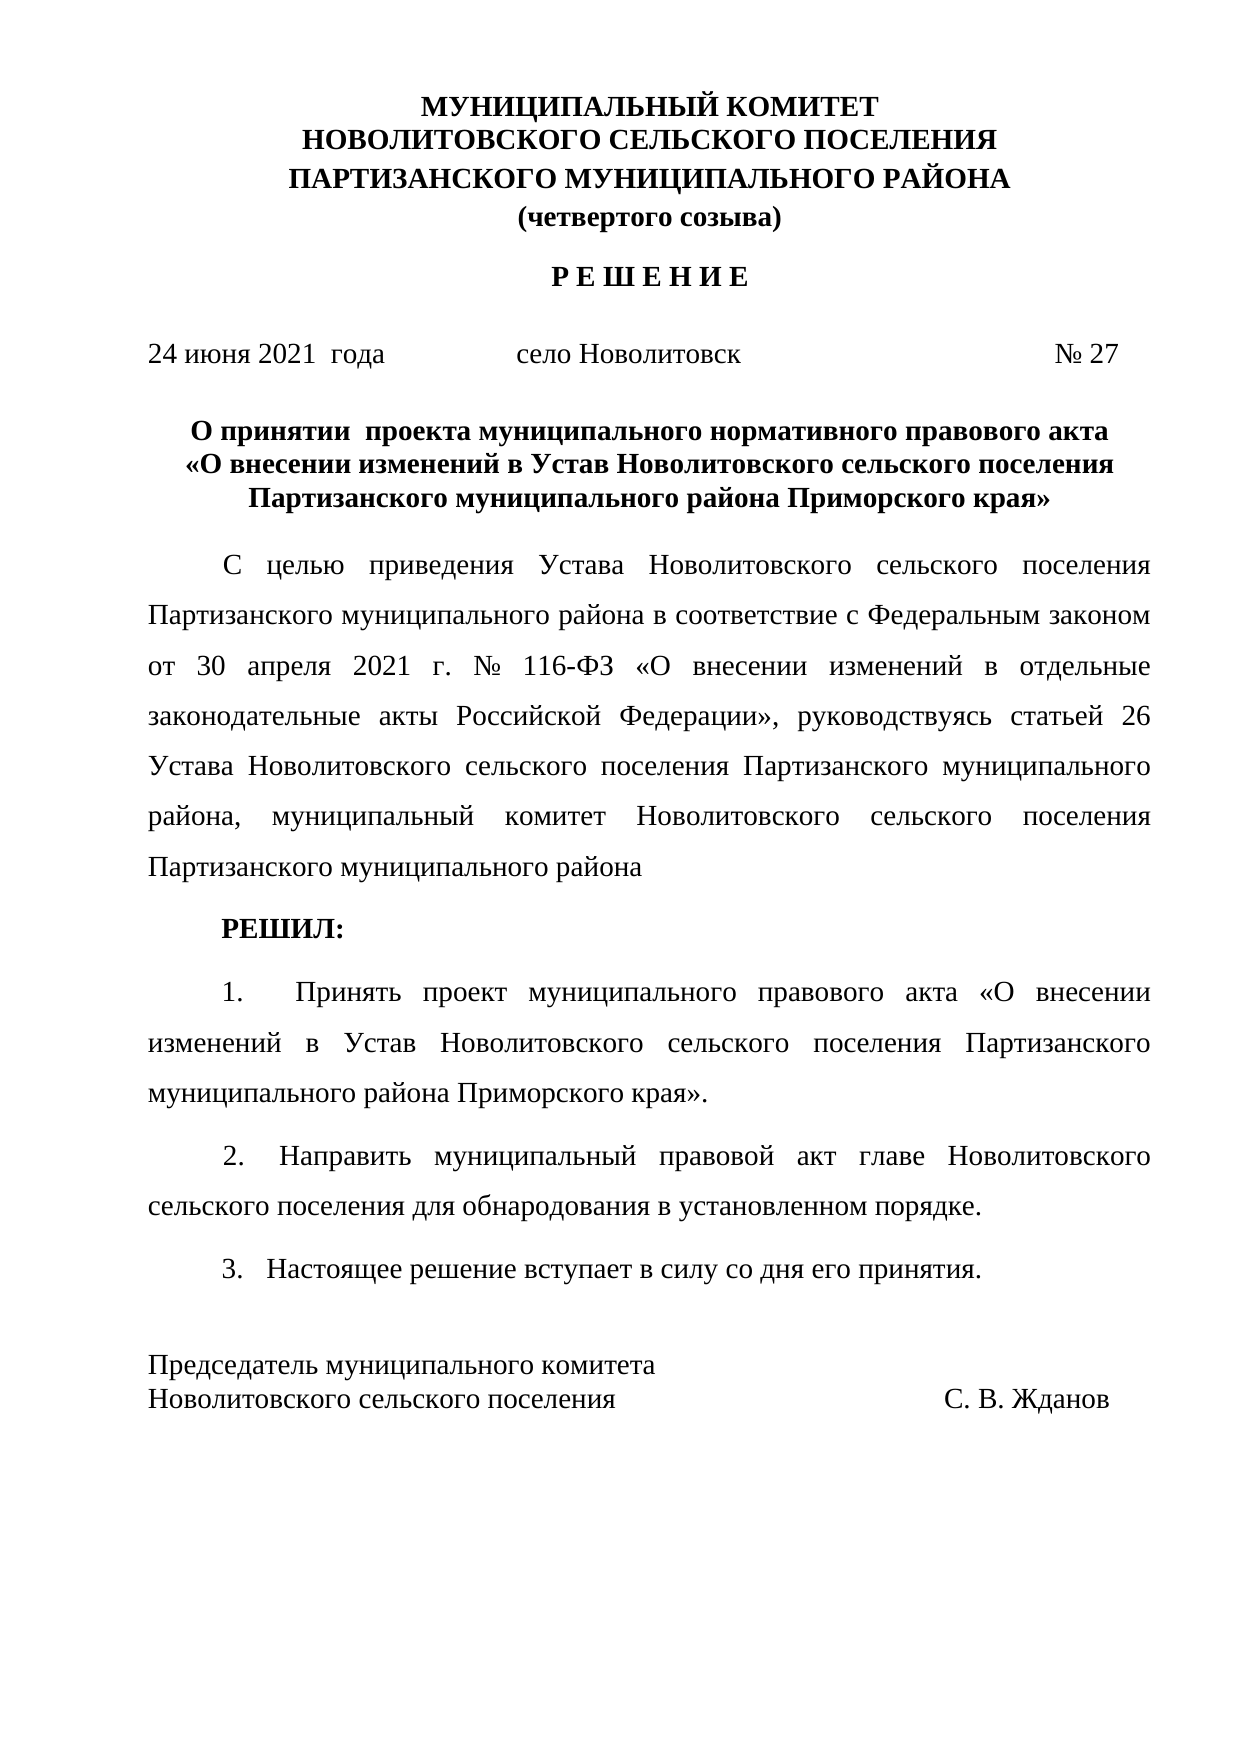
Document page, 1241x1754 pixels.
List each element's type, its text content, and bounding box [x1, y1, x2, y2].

text 24 июня 2021 года село Новолитовск № 27 [148, 336, 1152, 369]
list Направить муниципальный правовой акт главе Новолитовского сельского поселения для обнародования в установленном порядке. [148, 1138, 1152, 1222]
text Председатель муниципального комитета [148, 1347, 1152, 1381]
text О принятии проекта муниципального нормативного правового акта [148, 413, 1152, 446]
list Настоящее решение вступает в силу со дня его принятия. [221, 1251, 1152, 1284]
text «О внесении изменений в Устав Новолитовского сельского поселения Партизанского муниципального района Приморского края» [148, 446, 1152, 513]
text НОВОЛИТОВСКОГО СЕЛЬСКОГО ПОСЕЛЕНИЯ [148, 122, 1152, 156]
text ПАРТИЗАНСКОГО МУНИЦИПАЛЬНОГО РАЙОНА [148, 161, 1152, 194]
text С целью приведения Устава Новолитовского сельского поселения Партизанского муниципального района в соответствие с Федеральным законом от 30 апреля 2021 г. № 116-ФЗ «О внесении изменений в отдельные законодательные акты Российской Федерации», руководствуясь статьей 26 Устава Новолитовского сельского поселения Партизанского муниципального района, муниципальный комитет Новолитовского сельского поселения Партизанского муниципального района [148, 547, 1152, 882]
text РЕШИЛ: [148, 912, 1152, 945]
text Новолитовского сельского поселения С. В. Жданов [148, 1381, 1152, 1414]
text (четвертого созыва) [148, 199, 1152, 233]
text Р Е Ш Е Н И Е [148, 259, 1152, 292]
text МУНИЦИПАЛЬНЫЙ КОМИТЕТ [148, 89, 1152, 122]
list Принять проект муниципального правового акта «О внесении изменений в Устав Новолитовского сельского поселения Партизанского муниципального района Приморского края». [148, 974, 1152, 1109]
